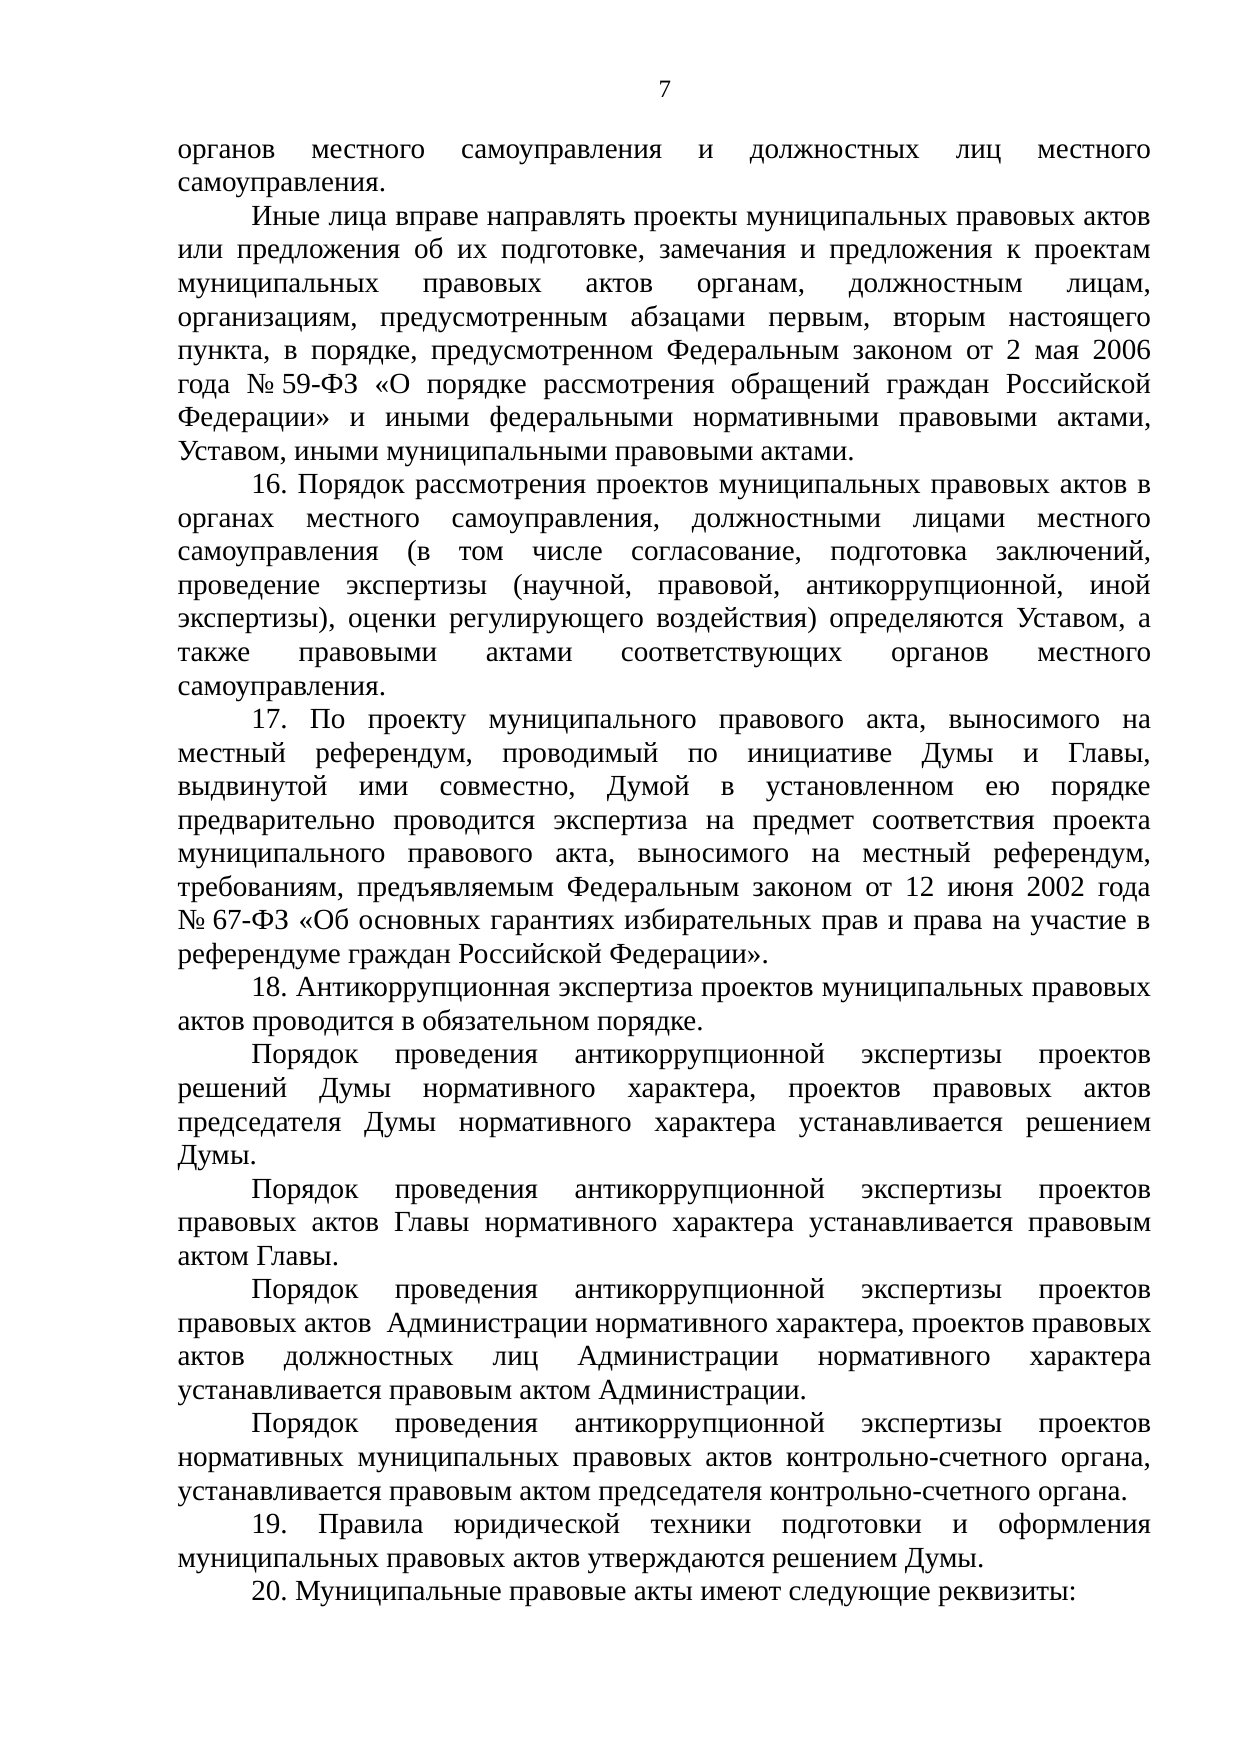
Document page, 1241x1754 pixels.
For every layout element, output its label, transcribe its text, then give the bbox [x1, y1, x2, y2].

text Порядок проведения антикоррупционной экспертизы проектов правовых актов Главы нормативного характера устанавливается правовым актом Главы. [177, 1171, 1152, 1271]
text 20. Муниципальные правовые акты имеют следующие реквизиты: [177, 1573, 1152, 1607]
text Порядок проведения антикоррупционной экспертизы проектов нормативных муниципальных правовых актов контрольно-счетного органа, устанавливается правовым актом председателя контрольно-счетного органа. [177, 1406, 1152, 1506]
text 19. Правила юридической техники подготовки и оформления муниципальных правовых актов утверждаются решением Думы. [177, 1506, 1152, 1573]
text Иные лица вправе направлять проекты муниципальных правовых актов или предложения об их подготовке, замечания и предложения к проектам муниципальных правовых актов органам, должностным лицам, организациям, предусмотренным абзацами первым, вторым настоящего пункта, в порядке, предусмотренном Федеральным законом от 2 мая 2006 года № 59-ФЗ «О порядке рассмотрения обращений граждан Российской Федерации» и иными федеральными нормативными правовыми актами, Уставом, иными муниципальными правовыми актами. [177, 198, 1152, 466]
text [177, 131, 1152, 198]
text Порядок проведения антикоррупционной экспертизы проектов решений Думы нормативного характера, проектов правовых актов председателя Думы нормативного характера устанавливается решением Думы. [177, 1037, 1152, 1171]
text Порядок проведения антикоррупционной экспертизы проектов правовых актов Администрации нормативного характера, проектов правовых актов должностных лиц Администрации нормативного характера устанавливается правовым актом Администрации. [177, 1271, 1152, 1406]
text 17. По проекту муниципального правового акта, выносимого на местный референдум, проводимый по инициативе Думы и Главы, выдвинутой ими совместно, Думой в установленном ею порядке предварительно проводится экспертиза на предмет соответствия проекта муниципального правового акта, выносимого на местный референдум, требованиям, предъявляемым Федеральным законом от 12 июня 2002 года № 67-ФЗ «Об основных гарантиях избирательных прав и права на участие в референдуме граждан Российской Федерации». [177, 701, 1152, 969]
text 16. Порядок рассмотрения проектов муниципальных правовых актов в органах местного самоуправления, должностными лицами местного самоуправления (в том числе согласование, подготовка заключений, проведение экспертизы (научной, правовой, антикоррупционной, иной экспертизы), оценки регулирующего воздействия) определяются Уставом, а также правовыми актами соответствующих органов местного самоуправления. [177, 466, 1152, 701]
text 18. Антикоррупционная экспертиза проектов муниципальных правовых актов проводится в обязательном порядке. [177, 969, 1152, 1037]
